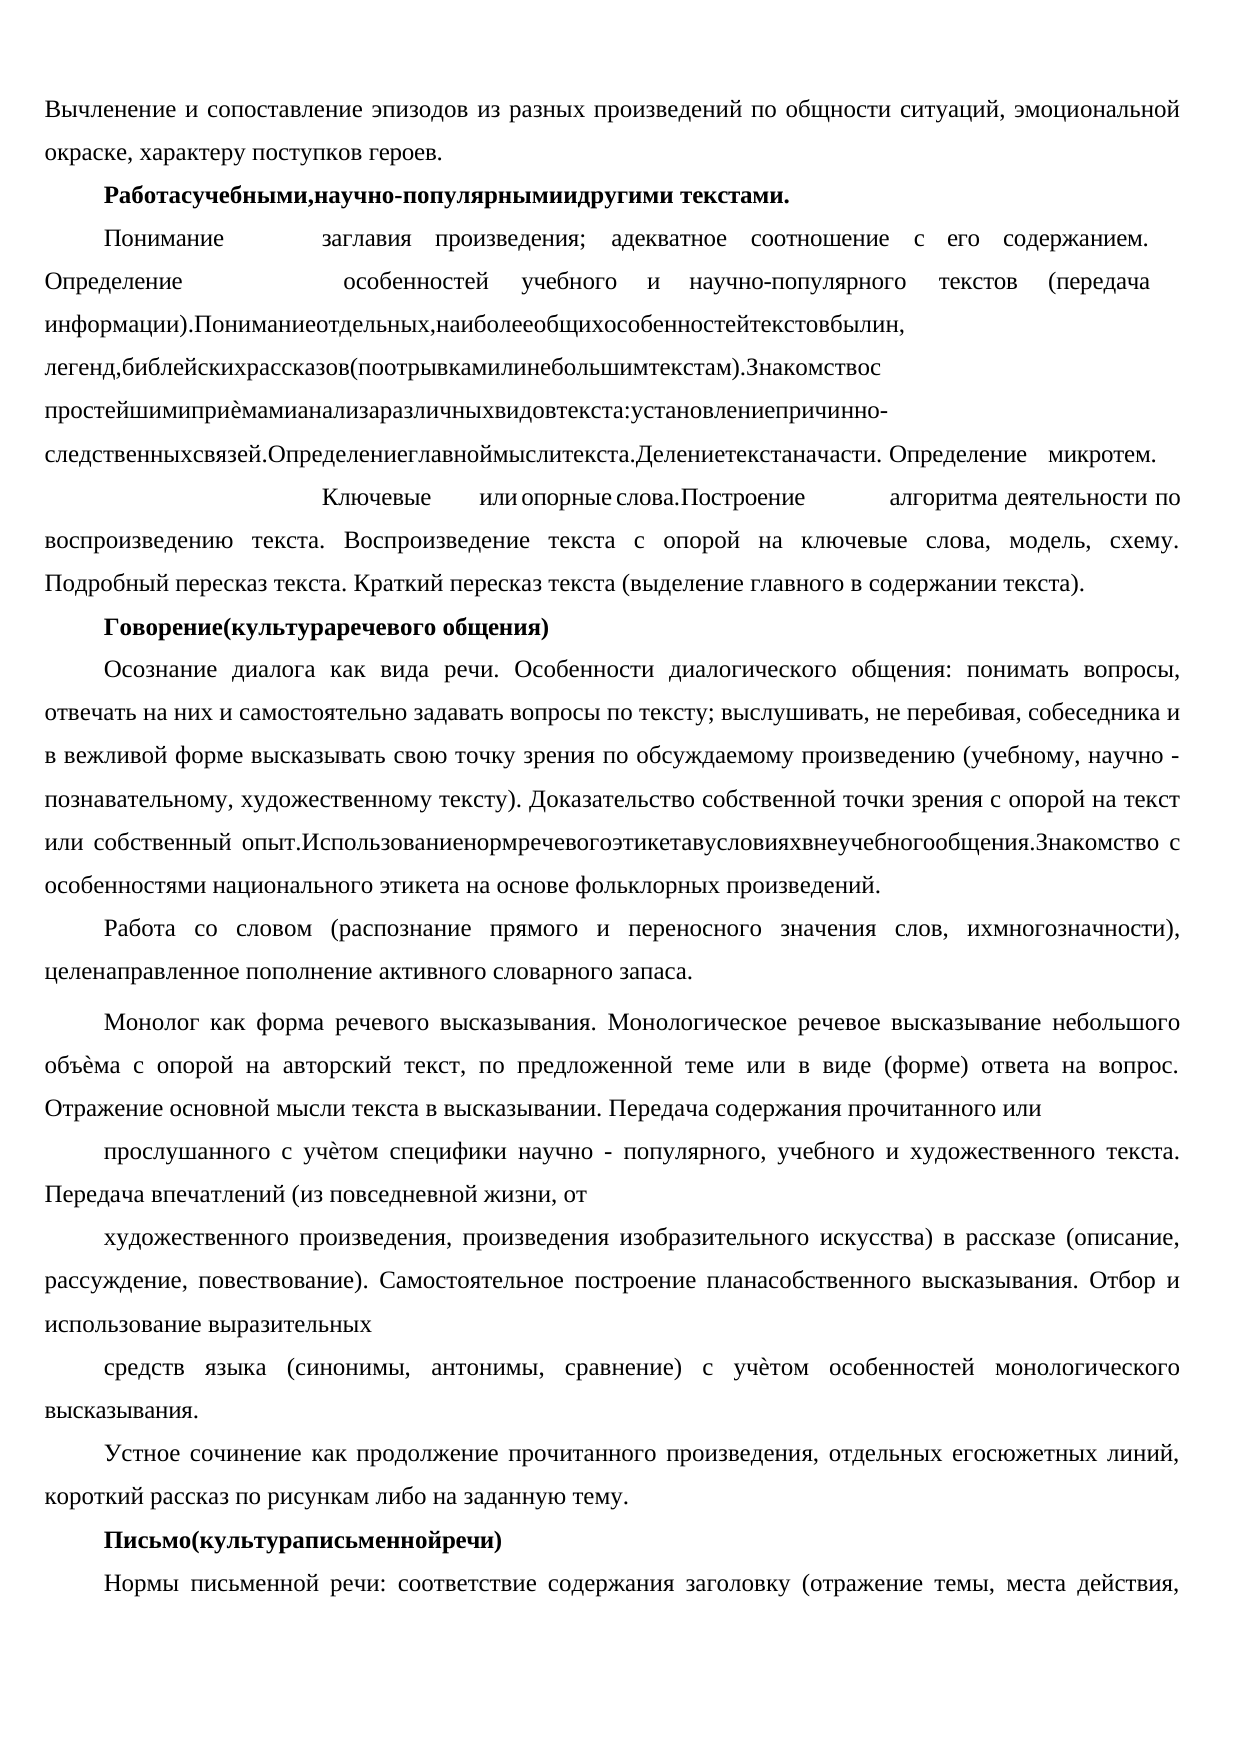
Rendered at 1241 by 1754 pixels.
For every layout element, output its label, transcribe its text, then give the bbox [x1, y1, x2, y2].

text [44, 1568, 1181, 1596]
text Работа со словом (распознание прямого и переносного значения слов, ихмногозначности), целенаправленное пополнение активного словарного запаса. [44, 913, 1181, 985]
text художественного произведения, произведения изобразительного искусства) в рассказе (описание, рассуждение, повествование). Самостоятельное построение планасобственного высказывания. Отбор и использование выразительных [44, 1222, 1181, 1337]
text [44, 94, 1181, 166]
text Монолог как форма речевого высказывания. Монологическое речевое высказывание небольшого объѐма с опорой на авторский текст, по предложенной теме или в виде (форме) ответа на вопрос. Отражение основной мысли текста в высказывании. Передача содержания прочитанного или [44, 1007, 1181, 1122]
text Устное сочинение как продолжение прочитанного произведения, отдельных егосюжетных линий, короткий рассказ по рисункам либо на заданную тему. [44, 1438, 1181, 1510]
subtitle Работасучебными,научно-популярнымиидругими текстами. [44, 181, 1181, 209]
subtitle Говорение(культураречевого общения) [44, 612, 1181, 641]
text Понимание заглавия произведения; адекватное соотношение с его содержанием. Определение особенностей учебного и научно-популярного текстов (передача информации).Пониманиеотдельных,наиболееобщихособенностейтекстовбылин, легенд,библейскихрассказов(поотрывкамилинебольшимтекстам).Знакомствос простейшимиприѐмамианализаразличныхвидовтекста:установлениепричинно- следственныхсвязей.Определениеглавноймыслитекста.Делениетекстаначасти. Определение микротем. Ключевые или опорные слова. Построение алгоритма деятельности по воспроизведению текста. Воспроизведение текста с опорой на ключевые слова, модель, схему. Подробный пересказ текста. Краткий пересказ текста (выделение главного в содержании текста). [44, 223, 1181, 597]
subtitle Письмо(культураписьменнойречи) [44, 1525, 1181, 1553]
text средств языка (синонимы, антонимы, сравнение) с учѐтом особенностей монологического высказывания. [44, 1352, 1181, 1424]
text Осознание диалога как вида речи. Особенности диалогического общения: понимать вопросы, отвечать на них и самостоятельно задавать вопросы по тексту; выслушивать, не перебивая, собеседника и в вежливой форме высказывать свою точку зрения по обсуждаемому произведению (учебному, научно - познавательному, художественному тексту). Доказательство собственной точки зрения с опорой на текст или собственный опыт.Использованиенормречевогоэтикетавусловияхвнеучебногообщения.Знакомство с особенностями национального этикета на основе фольклорных произведений. [44, 654, 1181, 899]
text прослушанного с учѐтом специфики научно - популярного, учебного и художественного текста. Передача впечатлений (из повседневной жизни, от [44, 1136, 1181, 1208]
